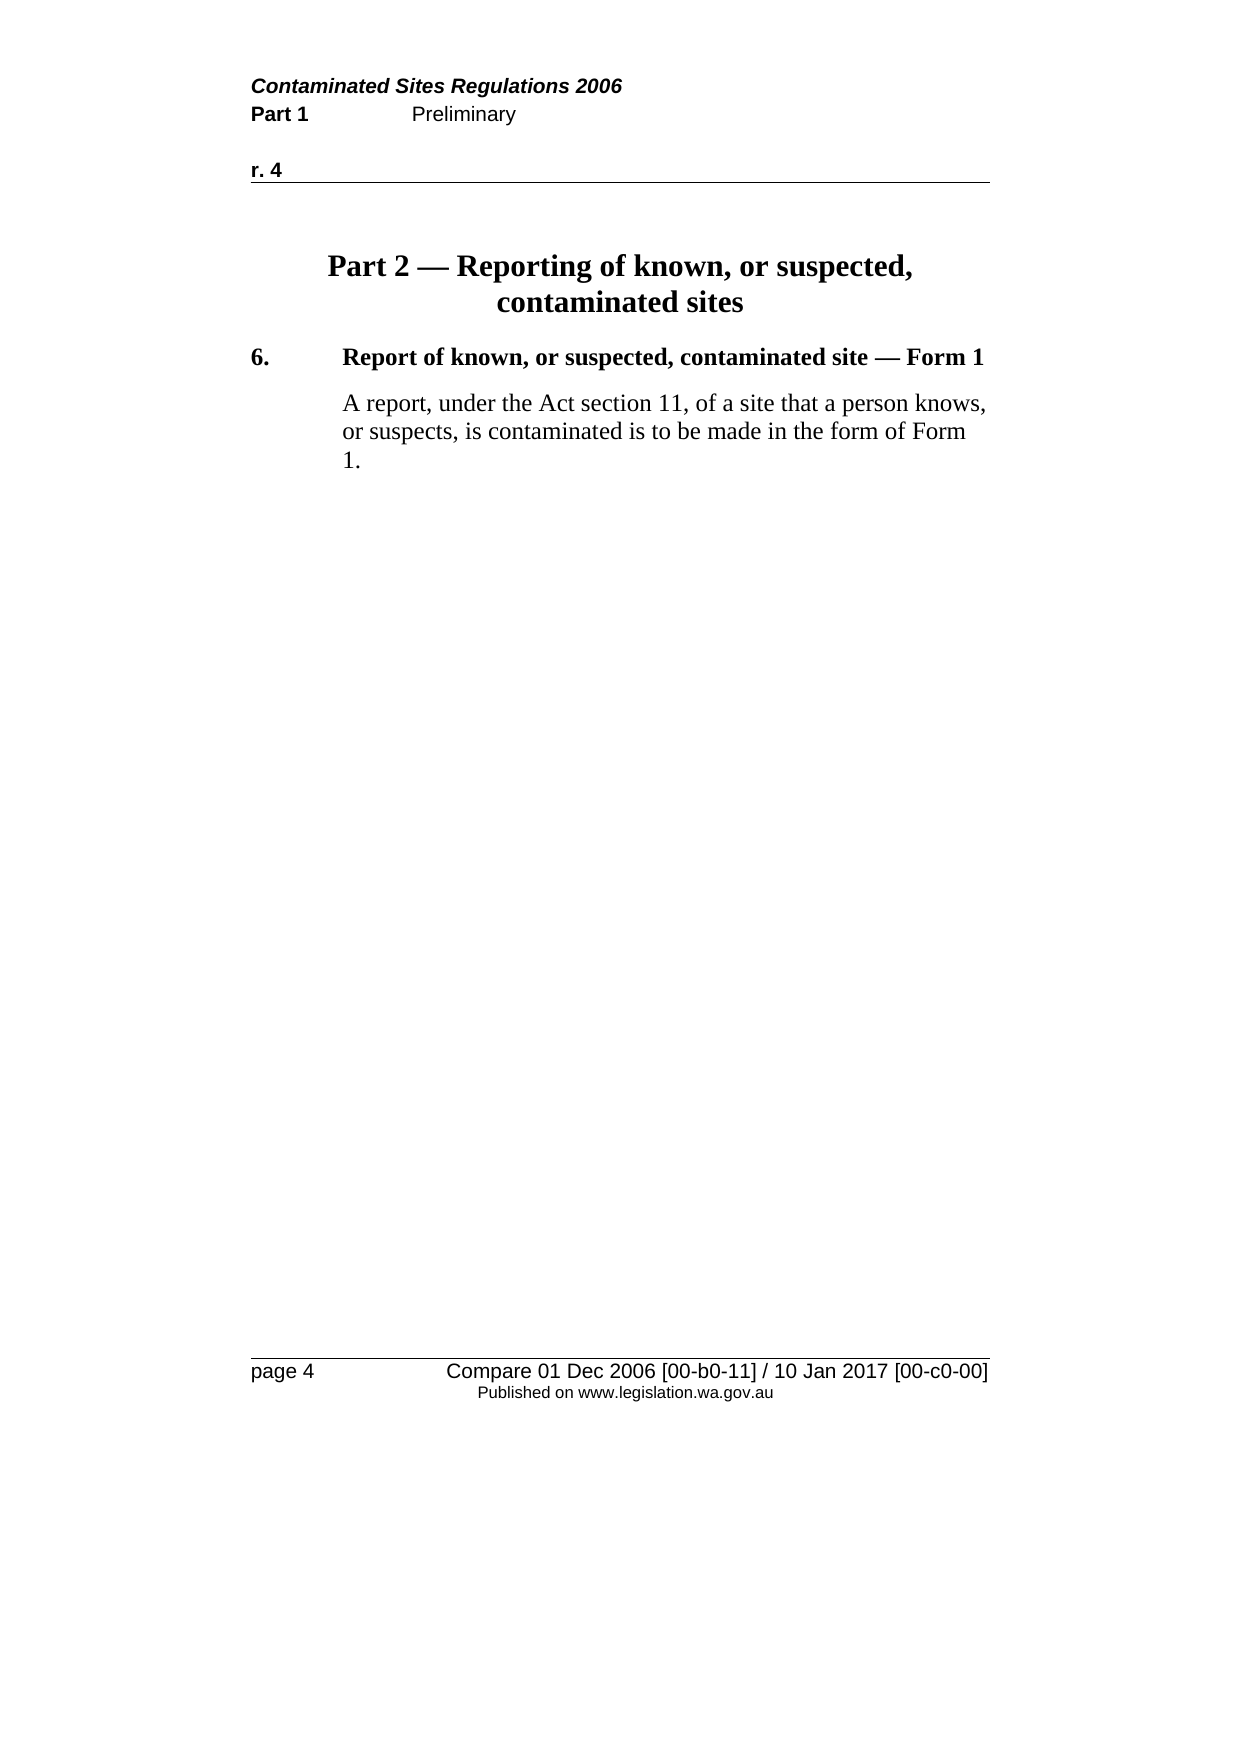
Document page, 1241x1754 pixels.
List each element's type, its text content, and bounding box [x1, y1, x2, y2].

subtitle Part 2 — Reporting of known, or suspected, contaminated sites [251, 247, 990, 319]
text A report, under the Act section 11, of a site that a person knows, or suspects, is contaminated is to be made in the form of Form 1. [251, 388, 990, 474]
subtitle 6. Report of known, or suspected, contaminated site — Form 1 [251, 342, 990, 371]
